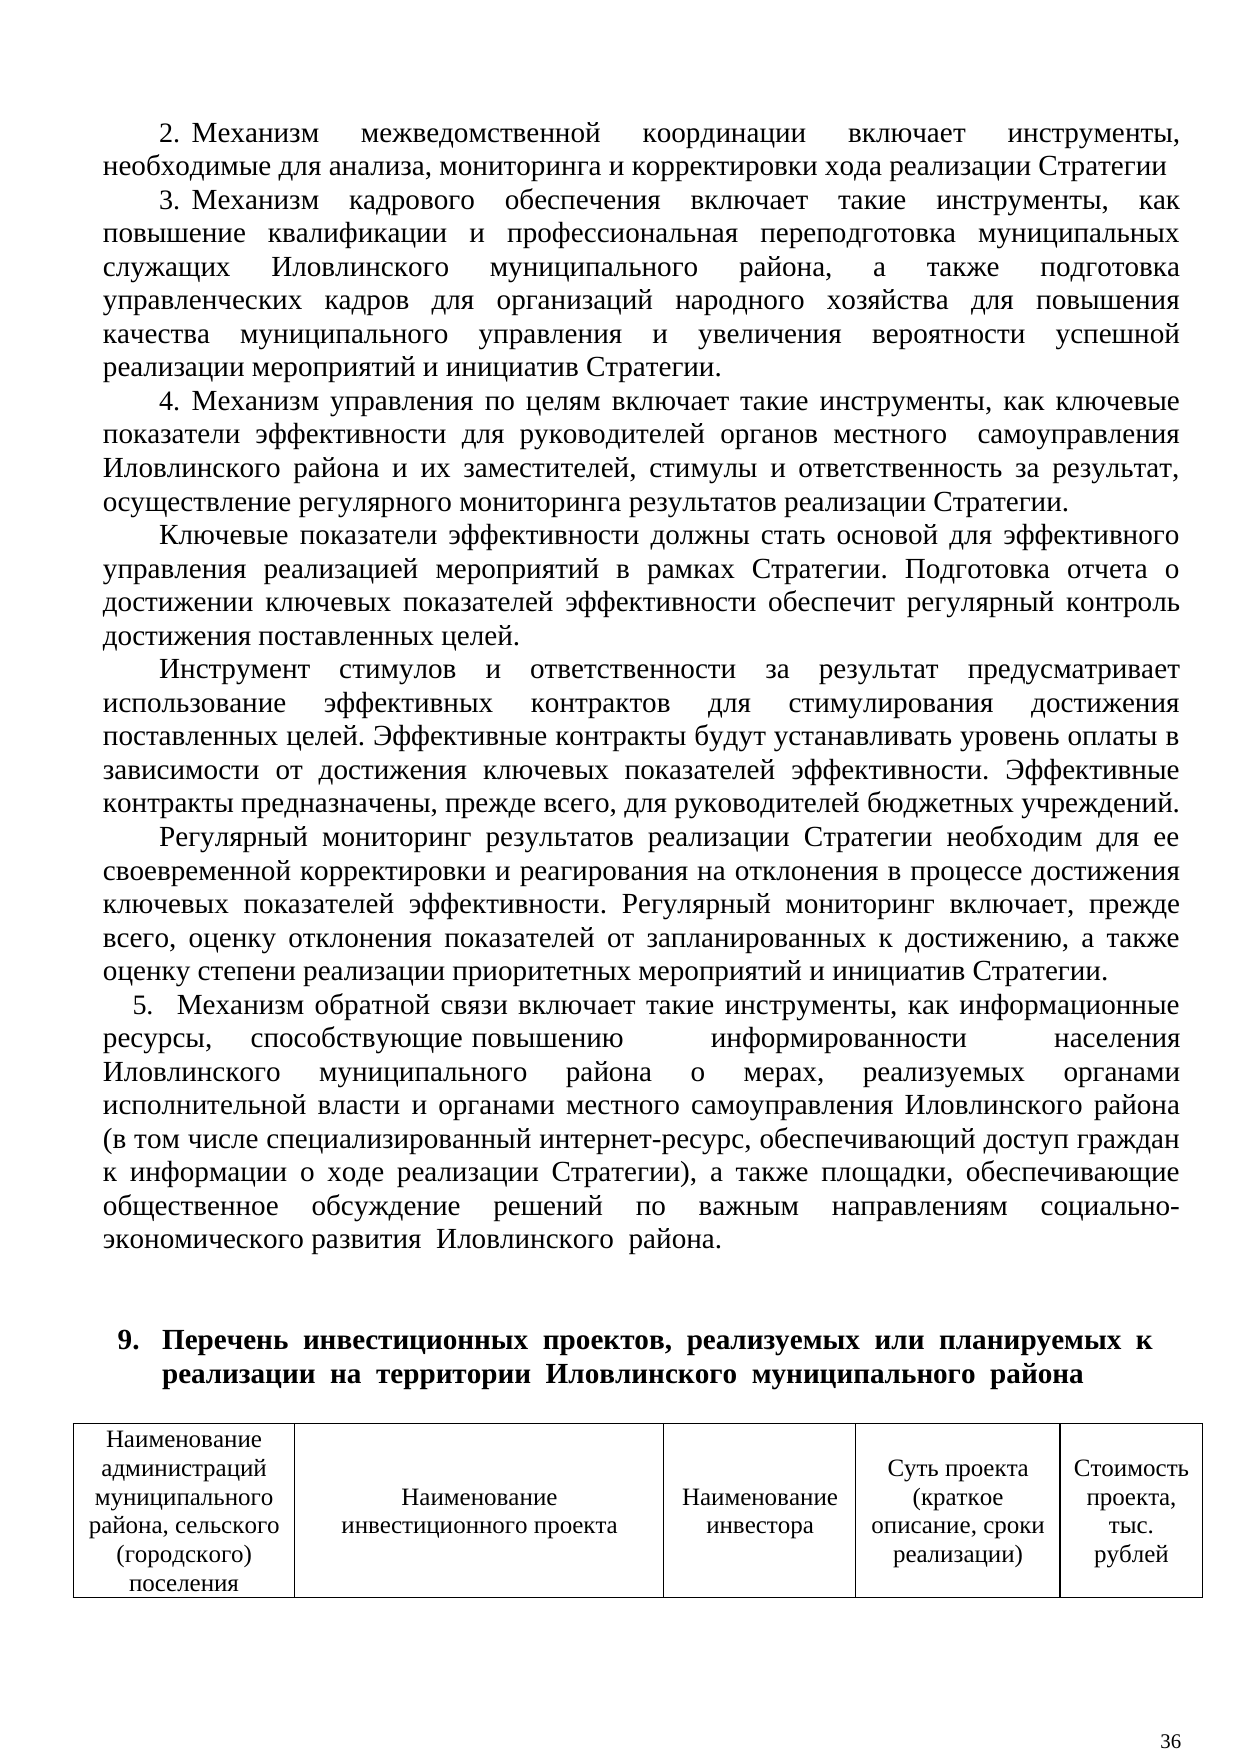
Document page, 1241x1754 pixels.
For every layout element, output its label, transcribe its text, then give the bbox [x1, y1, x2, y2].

text Регулярный мониторинг результатов реализации Стратегии необходим для ее своевременной корректировки и реагирования на отклонения в процессе достижения ключевых показателей эффективности. Регулярный мониторинг включает, прежде всего, оценку отклонения показателей от запланированных к достижению, а также оценку степени реализации приоритетных мероприятий и инициатив Стратегии. [103, 819, 1181, 987]
table_header Наименование инвестора [664, 1424, 855, 1597]
list Перечень инвестиционных проектов, реализуемых или планируемых к реализации на территории Иловлинского муниципального района [117, 1323, 1181, 1390]
list Механизм межведомственной координации включает инструменты, необходимые для анализа, мониторинга и корректировки хода реализации Стратегии [103, 115, 1181, 182]
list Механизм обратной связи включает такие инструменты, как информационные ресурсы, способствующие повышению информированности населения Иловлинского муниципального района о мерах, реализуемых органами исполнительной власти и органами местного самоуправления Иловлинского района (в том числе специализированный интернет-ресурс, обеспечивающий доступ граждан к информации о ходе реализации Стратегии), а также площадки, обеспечивающие общественное обсуждение решений по важным направлениям социально-экономического развития Иловлинского района. [103, 987, 1181, 1256]
text Инструмент стимулов и ответственности за результат предусматривает использование эффективных контрактов для стимулирования достижения поставленных целей. Эффективные контракты будут устанавливать уровень оплаты в зависимости от достижения ключевых показателей эффективности. Эффективные контракты предназначены, прежде всего, для руководителей бюджетных учреждений. [103, 652, 1181, 819]
text Ключевые показатели эффективности должны стать основой для эффективного управления реализацией мероприятий в рамках Стратегии. Подготовка отчета о достижении ключевых показателей эффективности обеспечит регулярный контроль достижения поставленных целей. [103, 518, 1181, 652]
list Механизм кадрового обеспечения включает такие инструменты, как повышение квалификации и профессиональная переподготовка муниципальных служащих Иловлинского муниципального района, а также подготовка управленческих кадров для организаций народного хозяйства для повышения качества муниципального управления и увеличения вероятности успешной реализации мероприятий и инициатив Стратегии. [103, 182, 1181, 383]
table_header Наименование администраций муниципального района, сельского (городского) поселения [74, 1424, 294, 1597]
table_header Наименование инвестиционного проекта [295, 1424, 663, 1597]
table_header Стоимость проекта, тыс. рублей [1061, 1424, 1202, 1597]
table_header Суть проекта (краткое описание, сроки реализации) [856, 1424, 1059, 1597]
list Механизм управления по целям включает такие инструменты, как ключевые показатели эффективности для руководителей органов местного самоуправления Иловлинского района и их заместителей, стимулы и ответственность за результат, осуществление регулярного мониторинга результатов реализации Стратегии. [103, 383, 1181, 518]
